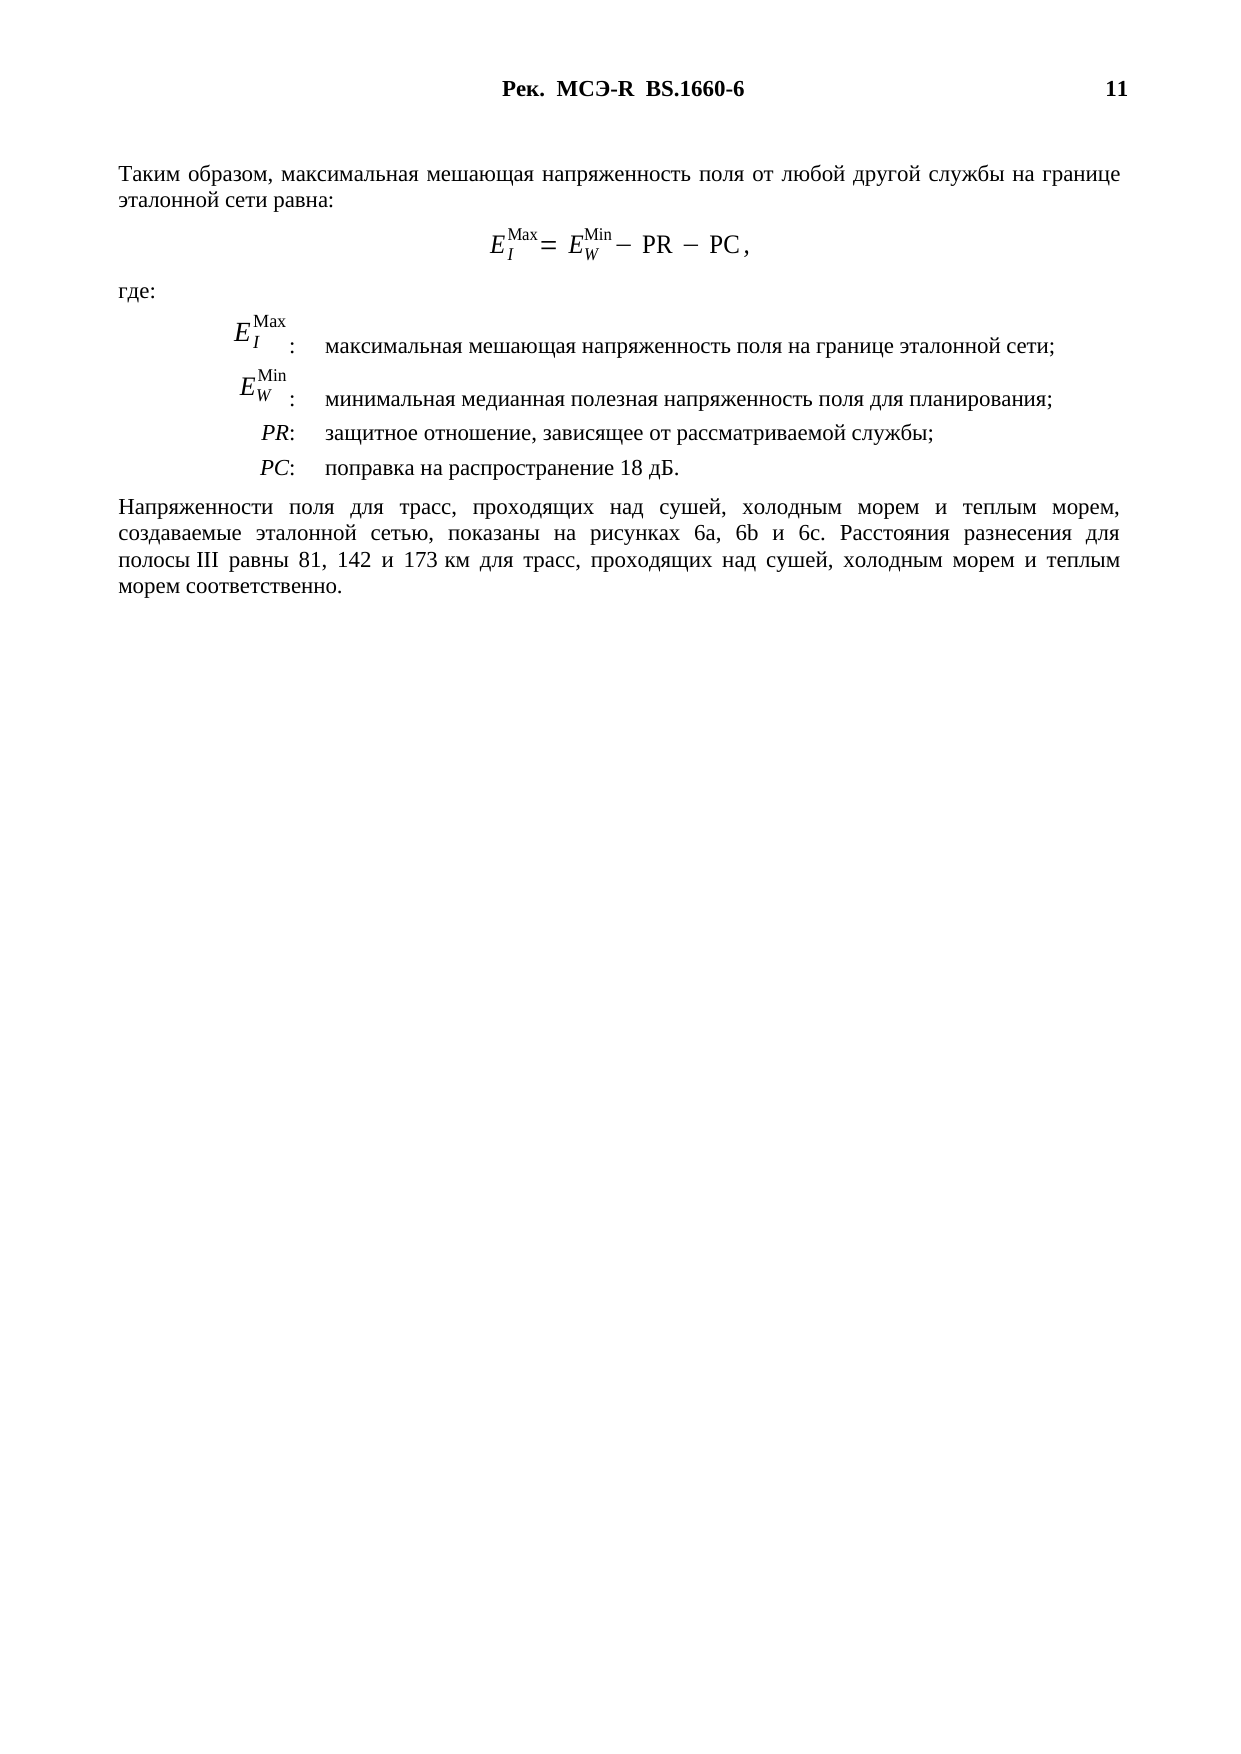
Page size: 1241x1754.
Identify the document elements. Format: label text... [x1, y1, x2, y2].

text : минимальная медианная полезная напряженность поля для планирования; [118, 367, 1122, 411]
text : максимальная мешающая напряженность поля на границе эталонной сети; [118, 312, 1122, 358]
text PR: защитное отношение, зависящее от рассматриваемой службы; [118, 419, 1122, 446]
text Напряженности поля для трасс, проходящих над сушей, холодным морем и теплым морем, создаваемые эталонной сетью, показаны на рисунках 6a, 6b и 6c. Расстояния разнесения для полосы III равны 81, 142 и для трасс, проходящих над сушей, холодным морем и теплым морем соответственно. [118, 493, 1122, 598]
text PC: поправка на распространение 18 дБ. [118, 454, 1122, 481]
text Таким образом, максимальная мешающая напряженность поля от любой другой службы на границе эталонной сети равна: [118, 160, 1122, 213]
text где: [118, 277, 1122, 304]
